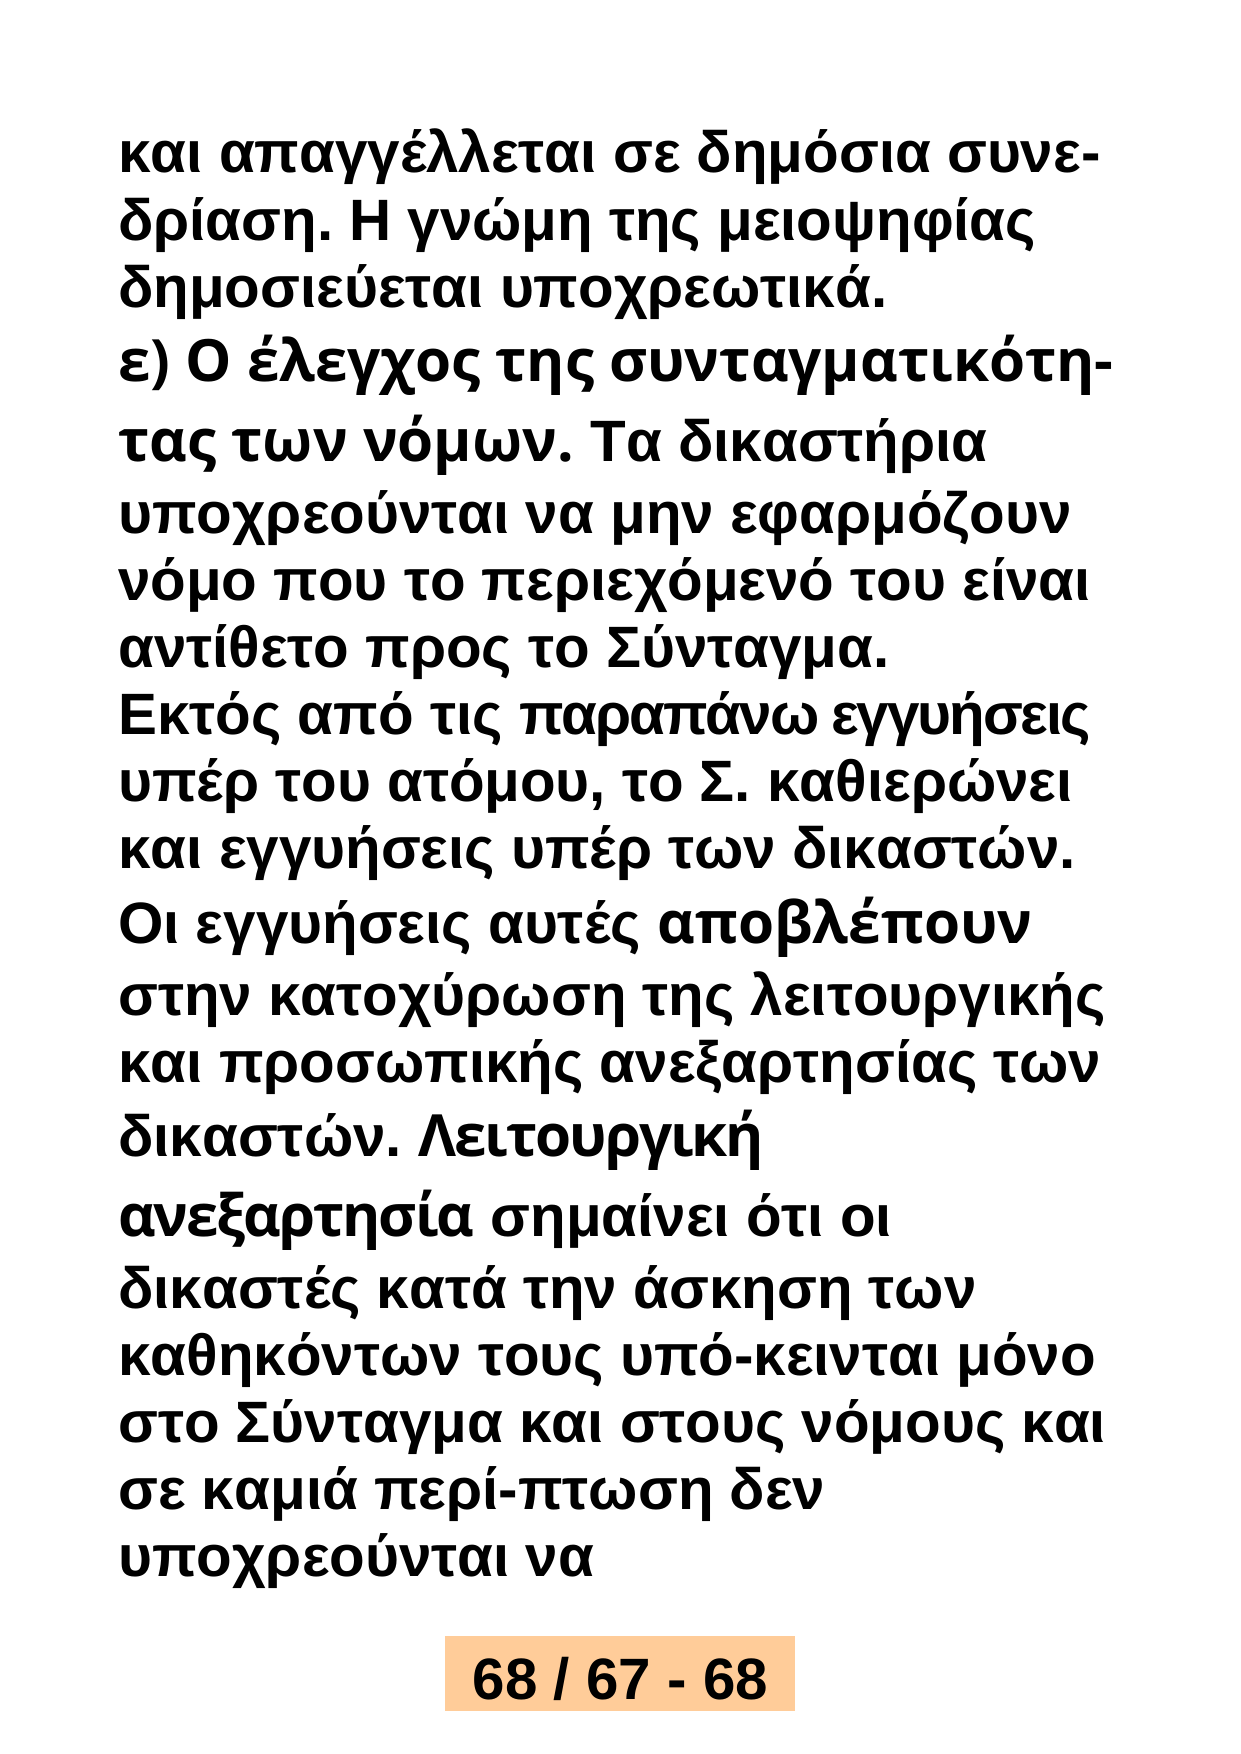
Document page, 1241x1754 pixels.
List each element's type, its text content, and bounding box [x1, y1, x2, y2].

text Εκτός από τις παραπάνω εγγυήσεις υπέρ του ατόμου, το Σ. καθιερώνει και εγγυήσεις υπέρ των δικαστών. Οι εγγυήσεις αυτές αποβλέπουν στην κατοχύρωση της λειτουργικής και προσωπικής ανεξαρτησίας των δικαστών. Λειτουργική ανεξαρτησία σημαίνει ότι οι δικαστές κατά την άσκηση των καθηκόντων τους υπό-κεινται μόνο στο Σύνταγμα και στους νόμους και σε καμιά περί-πτωση δεν υποχρεούνται να [118, 679, 1122, 1589]
text ε) Ο έλεγχος της συνταγματικότη-τας των νόμων. Τα δικαστήρια υποχρεούνται να μην εφαρμόζουν νόμο που το περιεχόμενό του είναι αντίθετο προς το Σύνταγμα. [118, 319, 1122, 679]
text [118, 118, 1122, 319]
